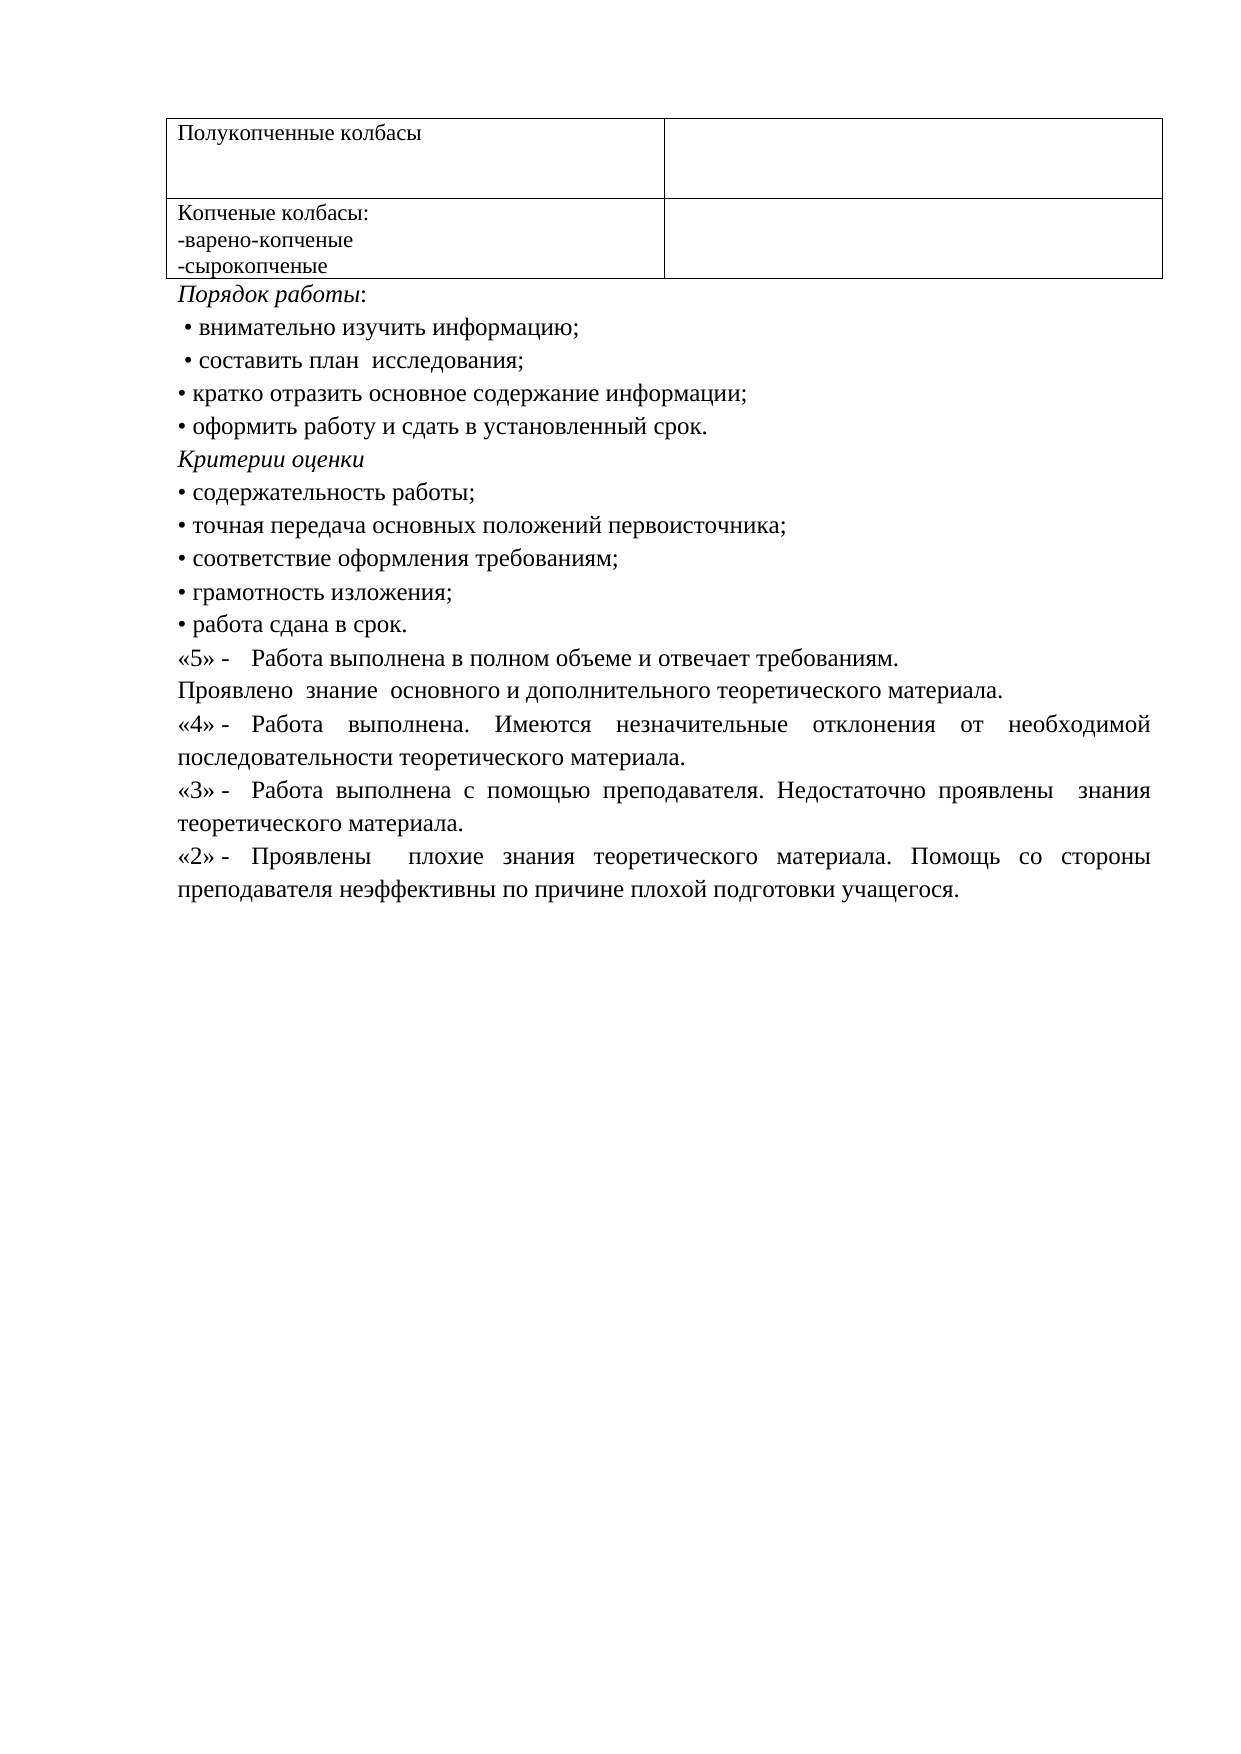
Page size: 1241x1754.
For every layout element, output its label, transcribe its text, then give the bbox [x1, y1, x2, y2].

text • внимательно изучить информацию; [177, 312, 1152, 341]
text Проявлено знание основного и дополнительного теоретического материала. [177, 676, 1152, 704]
table_cell Копченые колбасы: -варено-копченые -сырокопченые [167, 199, 664, 278]
text «2» - Проявлены плохие знания теоретического материала. Помощь со стороны преподавателя неэффективны по причине плохой подготовки учащегося. [177, 841, 1152, 902]
text Критерии оценки [177, 444, 1152, 473]
text «5» - Работа выполнена в полном объеме и отвечает требованиям. [177, 643, 1152, 671]
text Порядок работы: [177, 279, 1152, 308]
text • содержательность работы; [177, 477, 1152, 506]
text «4» - Работа выполнена. Имеются незначительные отклонения от необходимой последовательности теоретического материала. [177, 709, 1152, 770]
text • соответствие оформления требованиям; [177, 543, 1152, 572]
text • оформить работу и сдать в установленный срок. [177, 411, 1152, 440]
text • кратко отразить основное содержание информации; [177, 378, 1152, 407]
text «3» - Работа выполнена с помощью преподавателя. Недостаточно проявлены знания теоретического материала. [177, 775, 1152, 836]
text • точная передача основных положений первоисточника; [177, 511, 1152, 539]
text • составить план исследования; [177, 345, 1152, 374]
text • работа сдана в срок. [177, 609, 1152, 638]
table_cell [665, 119, 1162, 198]
text • грамотность изложения; [177, 577, 1152, 605]
table_cell [665, 199, 1162, 278]
table_cell Полукопченные колбасы [167, 119, 664, 198]
